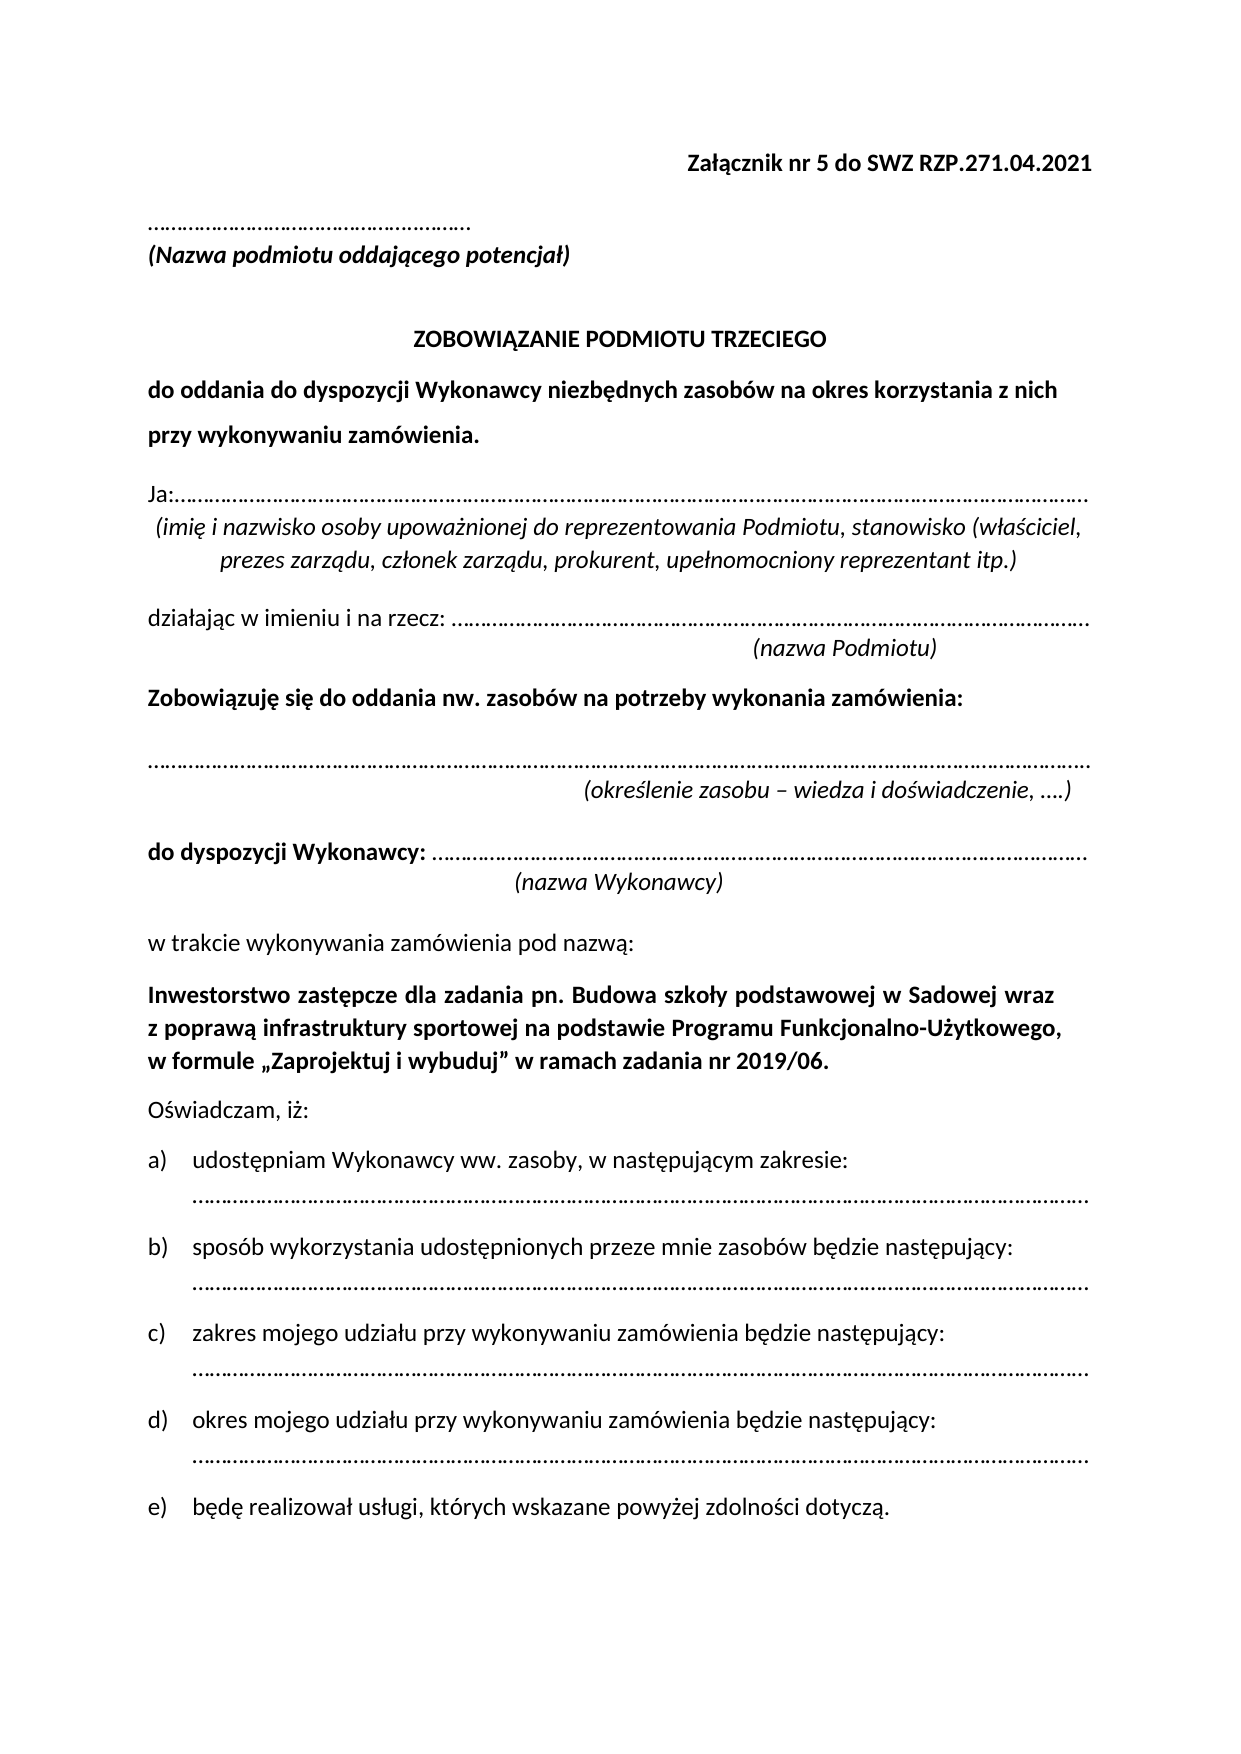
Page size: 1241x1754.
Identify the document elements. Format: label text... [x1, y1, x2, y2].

text ………………………………………………………………………………………………………………………………………… [192, 1266, 1093, 1296]
text (określenie zasobu – wiedza i doświadczenie, ….) [148, 775, 1093, 805]
text ………………………………………………………………………………………………………………………………………… [192, 1439, 1093, 1469]
text Inwestorstwo zastępcze dla zadania pn. Budowa szkoły podstawowej w Sadowej wraz z poprawą infrastruktury sportowej na podstawie Programu Funkcjonalno-Użytkowego, w formule „Zaprojektuj i wybuduj” w ramach zadania nr 2019/06. [148, 979, 1063, 1075]
text (Nazwa podmiotu oddającego potencjał) [148, 239, 1095, 269]
text ………………………………………..……… [148, 206, 1095, 236]
list udostępniam Wykonawcy ww. zasoby, w następującym zakresie: [148, 1144, 1093, 1174]
text ……………………………………………………………………………………………………………………………………………….. [148, 744, 1093, 775]
text do dyspozycji Wykonawcy: …………………………………………………………………………………………………… [148, 836, 1093, 866]
text Zobowiązuję się do oddania nw. zasobów na potrzeby wykonania zamówienia: [148, 682, 1093, 712]
list okres mojego udziału przy wykonywaniu zamówienia będzie następujący: [148, 1404, 1093, 1434]
text Ja:…………………………………………………………………………………………………………………………………………… [148, 478, 1093, 508]
text (imię i nazwisko osoby upoważnionej do reprezentowania Podmiotu, stanowisko (właściciel, prezes zarządu, członek zarządu, prokurent, upełnomocniony reprezentant itp.) [148, 511, 1093, 574]
list sposób wykorzystania udostępnionych przeze mnie zasobów będzie następujący: [148, 1231, 1093, 1261]
text ZOBOWIĄZANIE PODMIOTU TRZECIEGO [148, 323, 1093, 353]
text (nazwa Wykonawcy) [148, 866, 1093, 897]
list zakres mojego udziału przy wykonywaniu zamówienia będzie następujący: [148, 1317, 1093, 1348]
text Załącznik nr 5 do SWZ RZP.271.04.2021 [590, 148, 1093, 178]
text w trakcie wykonywania zamówienia pod nazwą: [148, 927, 1093, 958]
text (nazwa Podmiotu) [148, 632, 1093, 663]
text ………………………………………………………………………………………………………………………………………… [192, 1179, 1093, 1209]
text Oświadczam, iż: [148, 1094, 1063, 1125]
text działając w imieniu i na rzecz: ………………………………………………………………………………………………… [148, 602, 1093, 632]
text do oddania do dyspozycji Wykonawcy niezbędnych zasobów na okres korzystania z nich przy wykonywaniu zamówienia. [148, 374, 1093, 450]
text ………………………………………………………………………………………………………………………………………… [192, 1352, 1093, 1383]
list będę realizował usługi, których wskazane powyżej zdolności dotyczą. [148, 1491, 1093, 1521]
